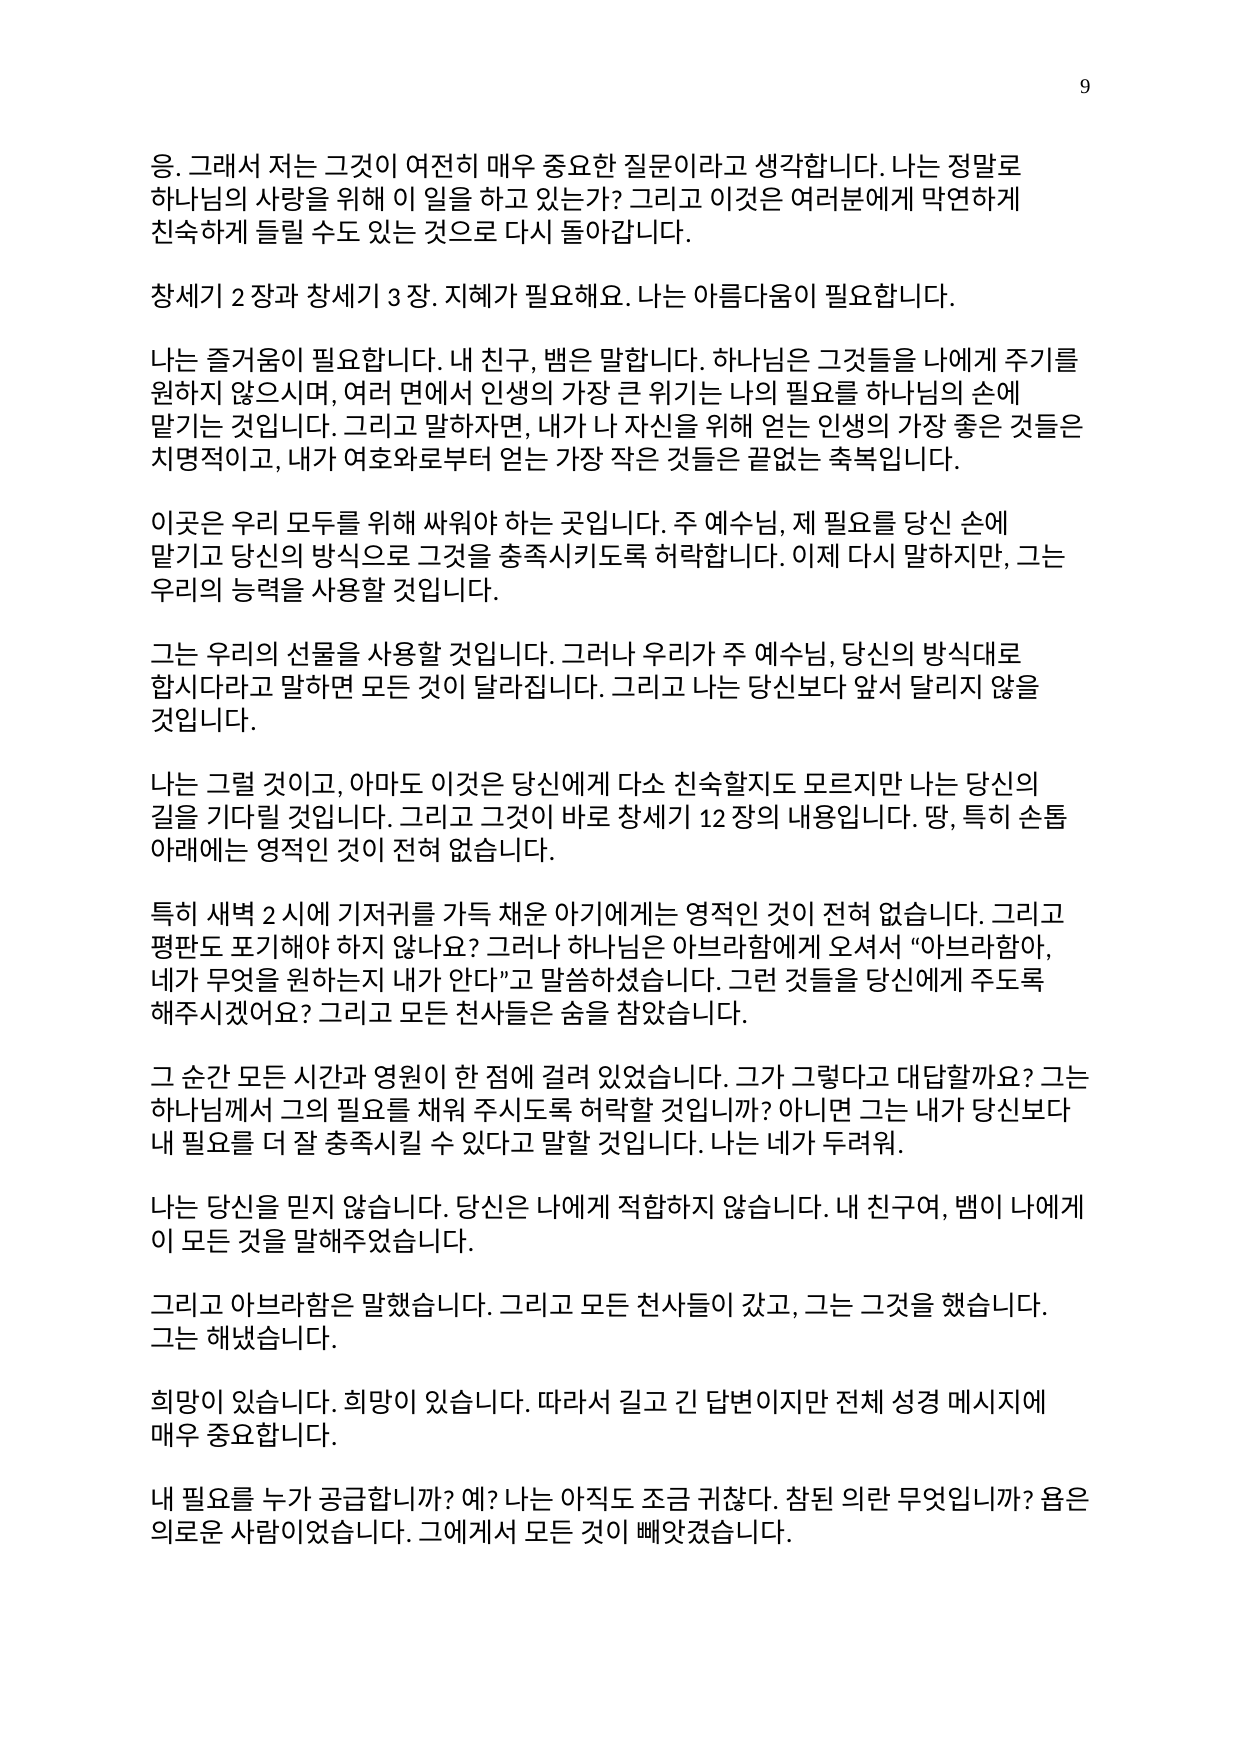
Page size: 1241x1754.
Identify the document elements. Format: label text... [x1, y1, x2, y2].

text 내 필요를 누가 공급합니까? 예? 나는 아직도 조금 귀찮다. 참된 의란 무엇입니까? 욥은 의로운 사람이었습니다. 그에게서 모든 것이 빼앗겼습니다. [150, 1483, 1090, 1549]
text 나는 즐거움이 필요합니다. 내 친구, 뱀은 말합니다. 하나님은 그것들을 나에게 주기를 원하지 않으시며, 여러 면에서 인생의 가장 큰 위기는 나의 필요를 하나님의 손에 맡기는 것입니다. 그리고 말하자면, 내가 나 자신을 위해 얻는 인생의 가장 좋은 것들은 치명적이고, 내가 여호와로부터 얻는 가장 작은 것들은 끝없는 축복입니다. [150, 344, 1090, 476]
text 희망이 있습니다. 희망이 있습니다. 따라서 길고 긴 답변이지만 전체 성경 메시지에 매우 중요합니다. [150, 1386, 1090, 1452]
text 그 순간 모든 시간과 영원이 한 점에 걸려 있었습니다. 그가 그렇다고 대답할까요? 그는 하나님께서 그의 필요를 채워 주시도록 허락할 것입니까? 아니면 그는 내가 당신보다 내 필요를 더 잘 충족시킬 수 있다고 말할 것입니다. 나는 네가 두려워. [150, 1061, 1090, 1161]
text 그는 우리의 선물을 사용할 것입니다. 그러나 우리가 주 예수님, 당신의 방식대로 합시다라고 말하면 모든 것이 달라집니다. 그리고 나는 당신보다 앞서 달리지 않을 것입니다. [150, 638, 1090, 737]
text 특히 새벽 2시에 기저귀를 가득 채운 아기에게는 영적인 것이 전혀 없습니다. 그리고 평판도 포기해야 하지 않나요? 그러나 하나님은 아브라함에게 오셔서 “아브라함아, 네가 무엇을 원하는지 내가 안다”고 말씀하셨습니다. 그런 것들을 당신에게 주도록 해주시겠어요? 그리고 모든 천사들은 숨을 참았습니다. [150, 898, 1090, 1030]
text 나는 당신을 믿지 않습니다. 당신은 나에게 적합하지 않습니다. 내 친구여, 뱀이 나에게 이 모든 것을 말해주었습니다. [150, 1192, 1090, 1258]
text 창세기 2장과 창세기 3장. 지혜가 필요해요. 나는 아름다움이 필요합니다. [150, 280, 1090, 313]
text 그리고 아브라함은 말했습니다. 그리고 모든 천사들이 갔고, 그는 그것을 했습니다. 그는 해냈습니다. [150, 1289, 1090, 1355]
text 응. 그래서 저는 그것이 여전히 매우 중요한 질문이라고 생각합니다. 나는 정말로 하나님의 사랑을 위해 이 일을 하고 있는가? 그리고 이것은 여러분에게 막연하게 친숙하게 들릴 수도 있는 것으로 다시 돌아갑니다. [150, 150, 1090, 249]
text 나는 그럴 것이고, 아마도 이것은 당신에게 다소 친숙할지도 모르지만 나는 당신의 길을 기다릴 것입니다. 그리고 그것이 바로 창세기 12장의 내용입니다. 땅, 특히 손톱 아래에는 영적인 것이 전혀 없습니다. [150, 768, 1090, 867]
text 이곳은 우리 모두를 위해 싸워야 하는 곳입니다. 주 예수님, 제 필요를 당신 손에 맡기고 당신의 방식으로 그것을 충족시키도록 허락합니다. 이제 다시 말하지만, 그는 우리의 능력을 사용할 것입니다. [150, 508, 1090, 607]
